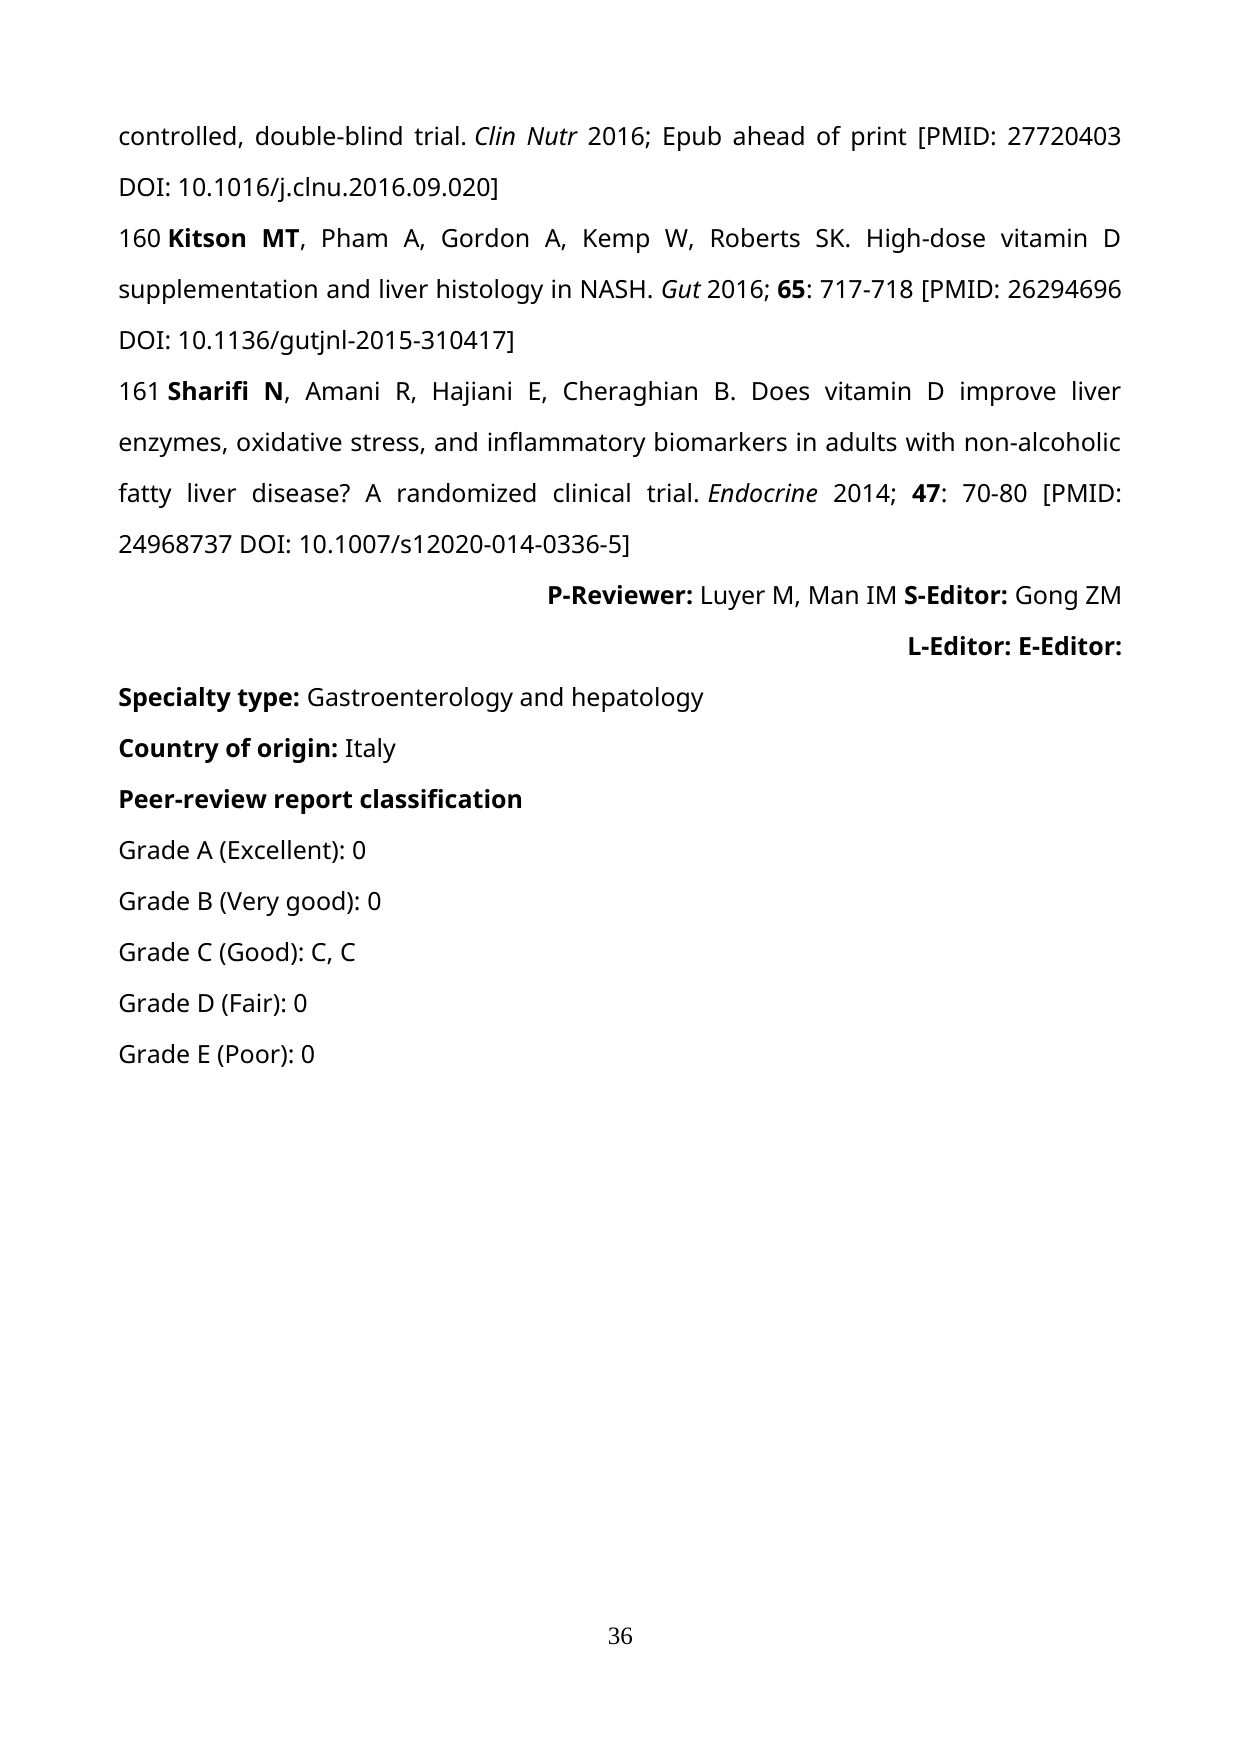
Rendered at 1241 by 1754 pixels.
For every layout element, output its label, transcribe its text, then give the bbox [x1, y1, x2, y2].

text Grade C (Good): C, C [118, 935, 1122, 969]
text 161 Sharifi N, Amani R, Hajiani E, Cheraghian B. Does vitamin D improve liver enzymes, oxidative stress, and inflammatory biomarkers in adults with non-alcoholic fatty liver disease? A randomized clinical trial. Endocrine 2014; 47: 70-80 [PMID: 24968737 DOI: 10.1007/s12020-014-0336-5] [118, 373, 1122, 561]
text Grade B (Very good): 0 [118, 884, 1122, 918]
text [118, 118, 1122, 203]
text Grade A (Excellent): 0 [118, 833, 1122, 867]
text 160 Kitson MT, Pham A, Gordon A, Kemp W, Roberts SK. High-dose vitamin D supplementation and liver histology in NASH. Gut 2016; 65: 717-718 [PMID: 26294696 DOI: 10.1136/gutjnl-2015-310417] [118, 220, 1122, 356]
text Peer-review report classification [118, 782, 1122, 816]
text Country of origin: Italy [118, 731, 1122, 765]
text L-Editor: E-Editor: [118, 628, 1122, 663]
text Grade E (Poor): 0 [118, 1037, 1122, 1071]
text P-Reviewer: Luyer M, Man IM S-Editor: Gong ZM [118, 577, 1122, 612]
text Specialty type: Gastroenterology and hepatology [118, 679, 1122, 714]
text Grade D (Fair): 0 [118, 986, 1122, 1020]
